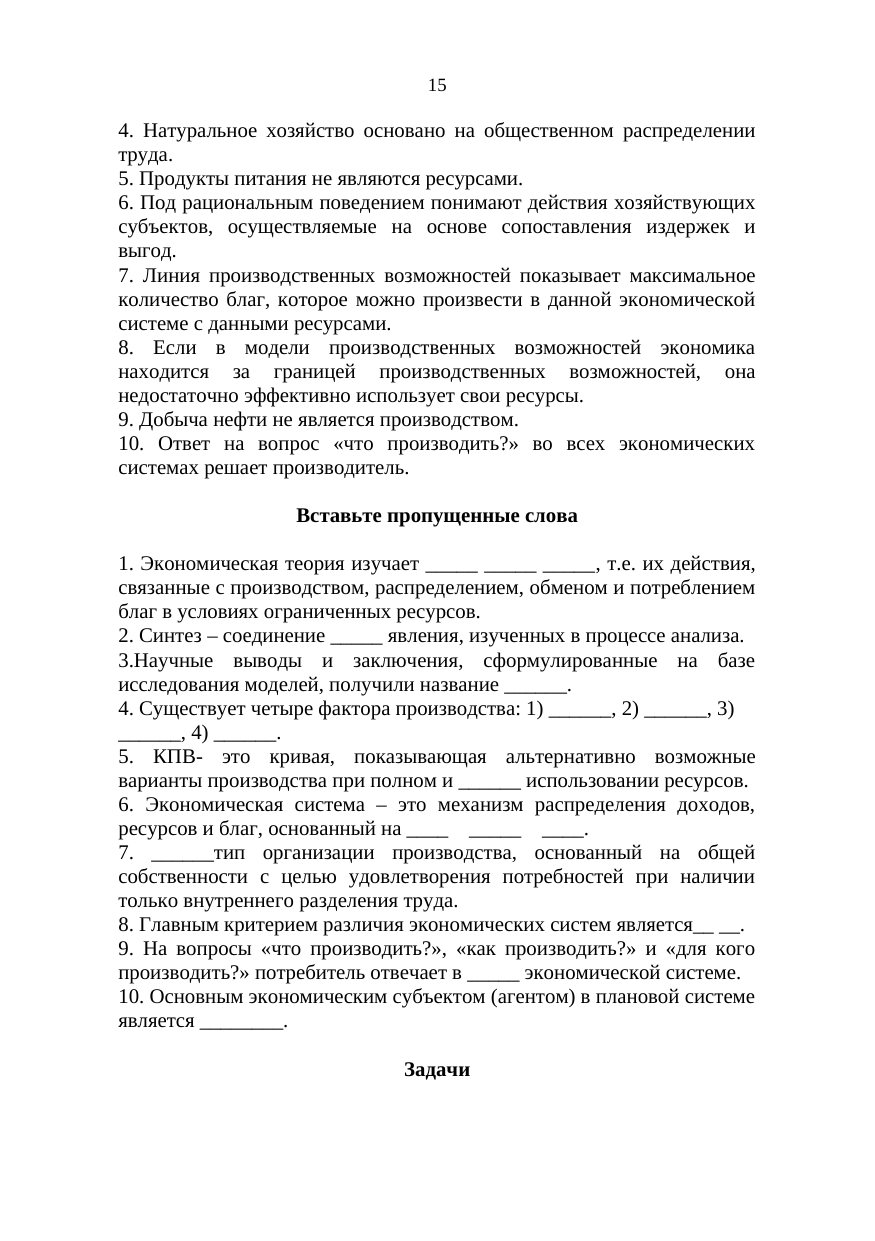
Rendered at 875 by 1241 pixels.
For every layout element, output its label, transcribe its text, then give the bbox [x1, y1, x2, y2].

text 2. Синтез – соединение _____ явления, изученных в процессе анализа. [118, 623, 756, 647]
text 7. Линия производственных возможностей показывает максимальное количество благ, которое можно произвести в данной экономической системе с данными ресурсами. [118, 262, 756, 335]
text 5. Продукты питания не являются ресурсами. [118, 166, 756, 190]
text 4. Существует четыре фактора производства: 1) ______, 2) ______, 3) ______, 4) ______. [118, 696, 756, 744]
text 6. Экономическая система – это механизм распределения доходов, ресурсов и благ, основанный на ____ _____ ____. [118, 792, 756, 840]
text 1. Экономическая теория изучает _____ _____ _____, т.е. их действия, связанные с производством, распределением, обменом и потреблением благ в условиях ограниченных ресурсов. [118, 551, 756, 623]
text 9. Добыча нефти не является производством. [118, 407, 756, 431]
text 8. Главным критерием различия экономических систем является__ __. [118, 912, 756, 936]
text 10. Ответ на вопрос «что производить?» во всех экономических системах решает производитель. [118, 431, 756, 479]
text Вставьте пропущенные слова [118, 503, 756, 527]
text 8. Если в модели производственных возможностей экономика находится за границей производственных возможностей, она недостаточно эффективно использует свои ресурсы. [118, 335, 756, 407]
text 7. ______тип организации производства, основанный на общей собственности с целью удовлетворения потребностей при наличии только внутреннего разделения труда. [118, 840, 756, 912]
text 5. КПВ- это кривая, показывающая альтернативно возможные варианты производства при полном и ______ использовании ресурсов. [118, 744, 756, 792]
text 3.Научные выводы и заключения, сформулированные на базе исследования моделей, получили название ______. [118, 647, 756, 696]
text Задачи [118, 1057, 756, 1081]
text 9. На вопросы «что производить?», «как производить?» и «для кого производить?» потребитель отвечает в _____ экономической системе. [118, 936, 756, 984]
text 4. Натуральное хозяйство основано на общественном распределении труда. [118, 118, 756, 166]
text 10. Основным экономическим субъектом (агентом) в плановой системе является ________. [118, 984, 756, 1032]
text 6. Под рациональным поведением понимают действия хозяйствующих субъектов, осуществляемые на основе сопоставления издержек и выгод. [118, 190, 756, 262]
